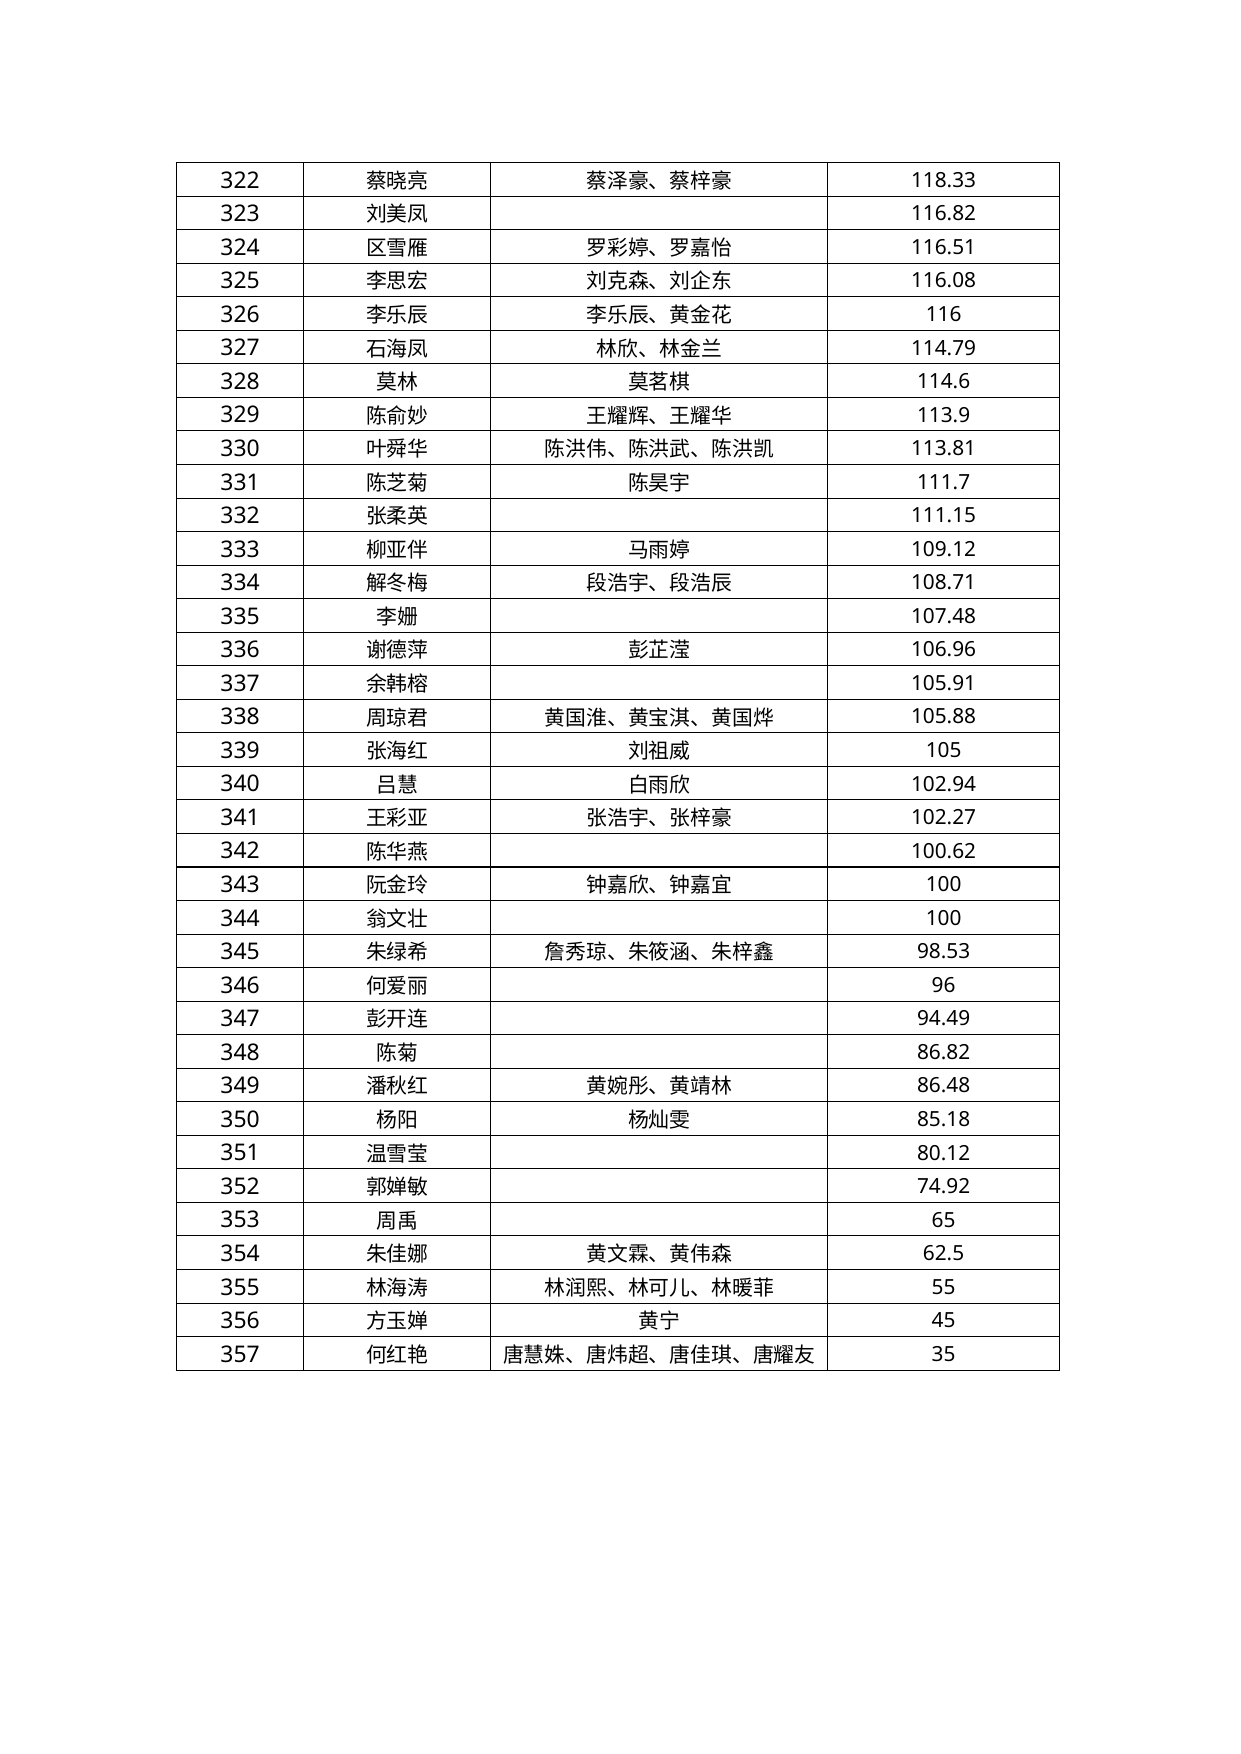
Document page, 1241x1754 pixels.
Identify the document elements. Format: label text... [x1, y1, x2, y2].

table_cell 何爱丽 [304, 968, 490, 1001]
table_cell 柳亚伴 [304, 532, 490, 564]
table_cell [491, 1136, 827, 1168]
table_cell 刘克森、刘企东 [491, 264, 827, 296]
table_cell 区雪雁 [304, 230, 490, 263]
table_cell 338 [177, 700, 303, 732]
table_cell 86.48 [828, 1069, 1059, 1101]
table_cell 陈俞妙 [304, 398, 490, 430]
table_cell 113.81 [828, 431, 1059, 464]
table_cell 113.9 [828, 398, 1059, 430]
table_cell 方玉婵 [304, 1304, 490, 1336]
table_cell 唐慧姝、唐炜超、唐佳琪、唐耀友 [491, 1337, 827, 1369]
table_cell [491, 834, 827, 866]
table_cell 陈华燕 [304, 834, 490, 866]
table_cell 段浩宇、段浩辰 [491, 566, 827, 598]
table_cell 彭开连 [304, 1002, 490, 1034]
table_cell 翁文壮 [304, 901, 490, 933]
table_cell 莫林 [304, 364, 490, 397]
table_cell 解冬梅 [304, 566, 490, 598]
table_cell 351 [177, 1136, 303, 1168]
table_cell 118.33 [828, 163, 1059, 196]
table_cell 94.49 [828, 1002, 1059, 1034]
table_cell 罗彩婷、罗嘉怡 [491, 230, 827, 263]
table_cell 116 [828, 297, 1059, 330]
table_cell 116.82 [828, 197, 1059, 229]
table_cell 98.53 [828, 935, 1059, 967]
table_cell 348 [177, 1035, 303, 1068]
table_cell 114.6 [828, 364, 1059, 397]
table_cell 331 [177, 465, 303, 497]
table_cell 336 [177, 633, 303, 665]
table_cell 吕慧 [304, 767, 490, 799]
table_cell 朱绿希 [304, 935, 490, 967]
table_cell 彭芷滢 [491, 633, 827, 665]
table_cell 林海涛 [304, 1270, 490, 1302]
table_cell 345 [177, 935, 303, 967]
table_cell 周禹 [304, 1203, 490, 1235]
table_cell 354 [177, 1236, 303, 1269]
table_cell 蔡泽豪、蔡梓豪 [491, 163, 827, 196]
table_cell [491, 1203, 827, 1235]
table_cell 349 [177, 1069, 303, 1101]
table_cell 65 [828, 1203, 1059, 1235]
table_cell 323 [177, 197, 303, 229]
table_cell 刘美凤 [304, 197, 490, 229]
table_cell [491, 499, 827, 531]
table_cell 黄国淮、黄宝淇、黄国烨 [491, 700, 827, 732]
table_cell 343 [177, 868, 303, 900]
table_cell 潘秋红 [304, 1069, 490, 1101]
table_cell 温雪莹 [304, 1136, 490, 1168]
table_cell 62.5 [828, 1236, 1059, 1269]
table_cell 109.12 [828, 532, 1059, 564]
table_cell 329 [177, 398, 303, 430]
table_cell 339 [177, 733, 303, 766]
table_cell 96 [828, 968, 1059, 1001]
table_cell 叶舜华 [304, 431, 490, 464]
table_cell [491, 197, 827, 229]
table_cell 357 [177, 1337, 303, 1369]
table_cell 陈昊宇 [491, 465, 827, 497]
table_cell 何红艳 [304, 1337, 490, 1369]
table_cell 85.18 [828, 1102, 1059, 1135]
table_cell 黄宁 [491, 1304, 827, 1336]
table_cell 蔡晓亮 [304, 163, 490, 196]
table_cell 108.71 [828, 566, 1059, 598]
table_cell [491, 1002, 827, 1034]
table_cell 黄婉彤、黄靖林 [491, 1069, 827, 1101]
table_cell 阮金玲 [304, 868, 490, 900]
table_cell 马雨婷 [491, 532, 827, 564]
table_cell 347 [177, 1002, 303, 1034]
table_cell [491, 1169, 827, 1202]
table_cell 张海红 [304, 733, 490, 766]
table_cell 谢德萍 [304, 633, 490, 665]
table_cell 102.94 [828, 767, 1059, 799]
table_cell 陈芝菊 [304, 465, 490, 497]
table_cell 詹秀琼、朱筱涵、朱梓鑫 [491, 935, 827, 967]
table_cell 344 [177, 901, 303, 933]
table_cell 张浩宇、张梓豪 [491, 800, 827, 833]
table_cell 105 [828, 733, 1059, 766]
table_cell 余韩榕 [304, 666, 490, 699]
table_cell [491, 901, 827, 933]
table_cell 355 [177, 1270, 303, 1302]
table_cell 王彩亚 [304, 800, 490, 833]
table_cell 杨阳 [304, 1102, 490, 1135]
table_cell 45 [828, 1304, 1059, 1336]
table_cell 陈洪伟、陈洪武、陈洪凯 [491, 431, 827, 464]
table_cell 55 [828, 1270, 1059, 1302]
table_cell 111.15 [828, 499, 1059, 531]
table_cell 李姗 [304, 599, 490, 632]
table_cell 326 [177, 297, 303, 330]
table_cell 325 [177, 264, 303, 296]
table_cell 王耀辉、王耀华 [491, 398, 827, 430]
table_cell 105.88 [828, 700, 1059, 732]
table_cell 346 [177, 968, 303, 1001]
table_cell 80.12 [828, 1136, 1059, 1168]
table_cell 石海凤 [304, 331, 490, 363]
table_cell 333 [177, 532, 303, 564]
table_cell 116.51 [828, 230, 1059, 263]
table_cell 327 [177, 331, 303, 363]
table_cell 100 [828, 868, 1059, 900]
table_cell 102.27 [828, 800, 1059, 833]
table_cell 322 [177, 163, 303, 196]
table_cell 100 [828, 901, 1059, 933]
table_cell 74.92 [828, 1169, 1059, 1202]
table_cell 111.7 [828, 465, 1059, 497]
table_cell 周琼君 [304, 700, 490, 732]
table_cell [491, 968, 827, 1001]
table_cell [491, 1035, 827, 1068]
table_cell 白雨欣 [491, 767, 827, 799]
table_cell 杨灿雯 [491, 1102, 827, 1135]
table_cell 324 [177, 230, 303, 263]
table_cell 350 [177, 1102, 303, 1135]
table_cell 105.91 [828, 666, 1059, 699]
table_cell 李思宏 [304, 264, 490, 296]
table_cell 328 [177, 364, 303, 397]
table_cell 100.62 [828, 834, 1059, 866]
table_cell 86.82 [828, 1035, 1059, 1068]
table_cell 335 [177, 599, 303, 632]
table_cell 李乐辰 [304, 297, 490, 330]
table_cell 356 [177, 1304, 303, 1336]
table_cell 林润熙、林可儿、林暖菲 [491, 1270, 827, 1302]
table_cell 106.96 [828, 633, 1059, 665]
table_cell 352 [177, 1169, 303, 1202]
table_cell 340 [177, 767, 303, 799]
table_cell 332 [177, 499, 303, 531]
table_cell 莫茗棋 [491, 364, 827, 397]
table_cell 116.08 [828, 264, 1059, 296]
table_cell [491, 599, 827, 632]
table_cell 334 [177, 566, 303, 598]
table_cell 35 [828, 1337, 1059, 1369]
table_cell 330 [177, 431, 303, 464]
table_cell 黄文霖、黄伟森 [491, 1236, 827, 1269]
table_cell 郭婵敏 [304, 1169, 490, 1202]
table_cell 342 [177, 834, 303, 866]
table_cell [491, 666, 827, 699]
table_cell 107.48 [828, 599, 1059, 632]
table_cell 341 [177, 800, 303, 833]
table_cell 陈菊 [304, 1035, 490, 1068]
table_cell 353 [177, 1203, 303, 1235]
table_cell 朱佳娜 [304, 1236, 490, 1269]
table_cell 李乐辰、黄金花 [491, 297, 827, 330]
table_cell 钟嘉欣、钟嘉宜 [491, 868, 827, 900]
table_cell 114.79 [828, 331, 1059, 363]
table_cell 337 [177, 666, 303, 699]
table_cell 刘祖威 [491, 733, 827, 766]
table_cell 林欣、林金兰 [491, 331, 827, 363]
table_cell 张柔英 [304, 499, 490, 531]
